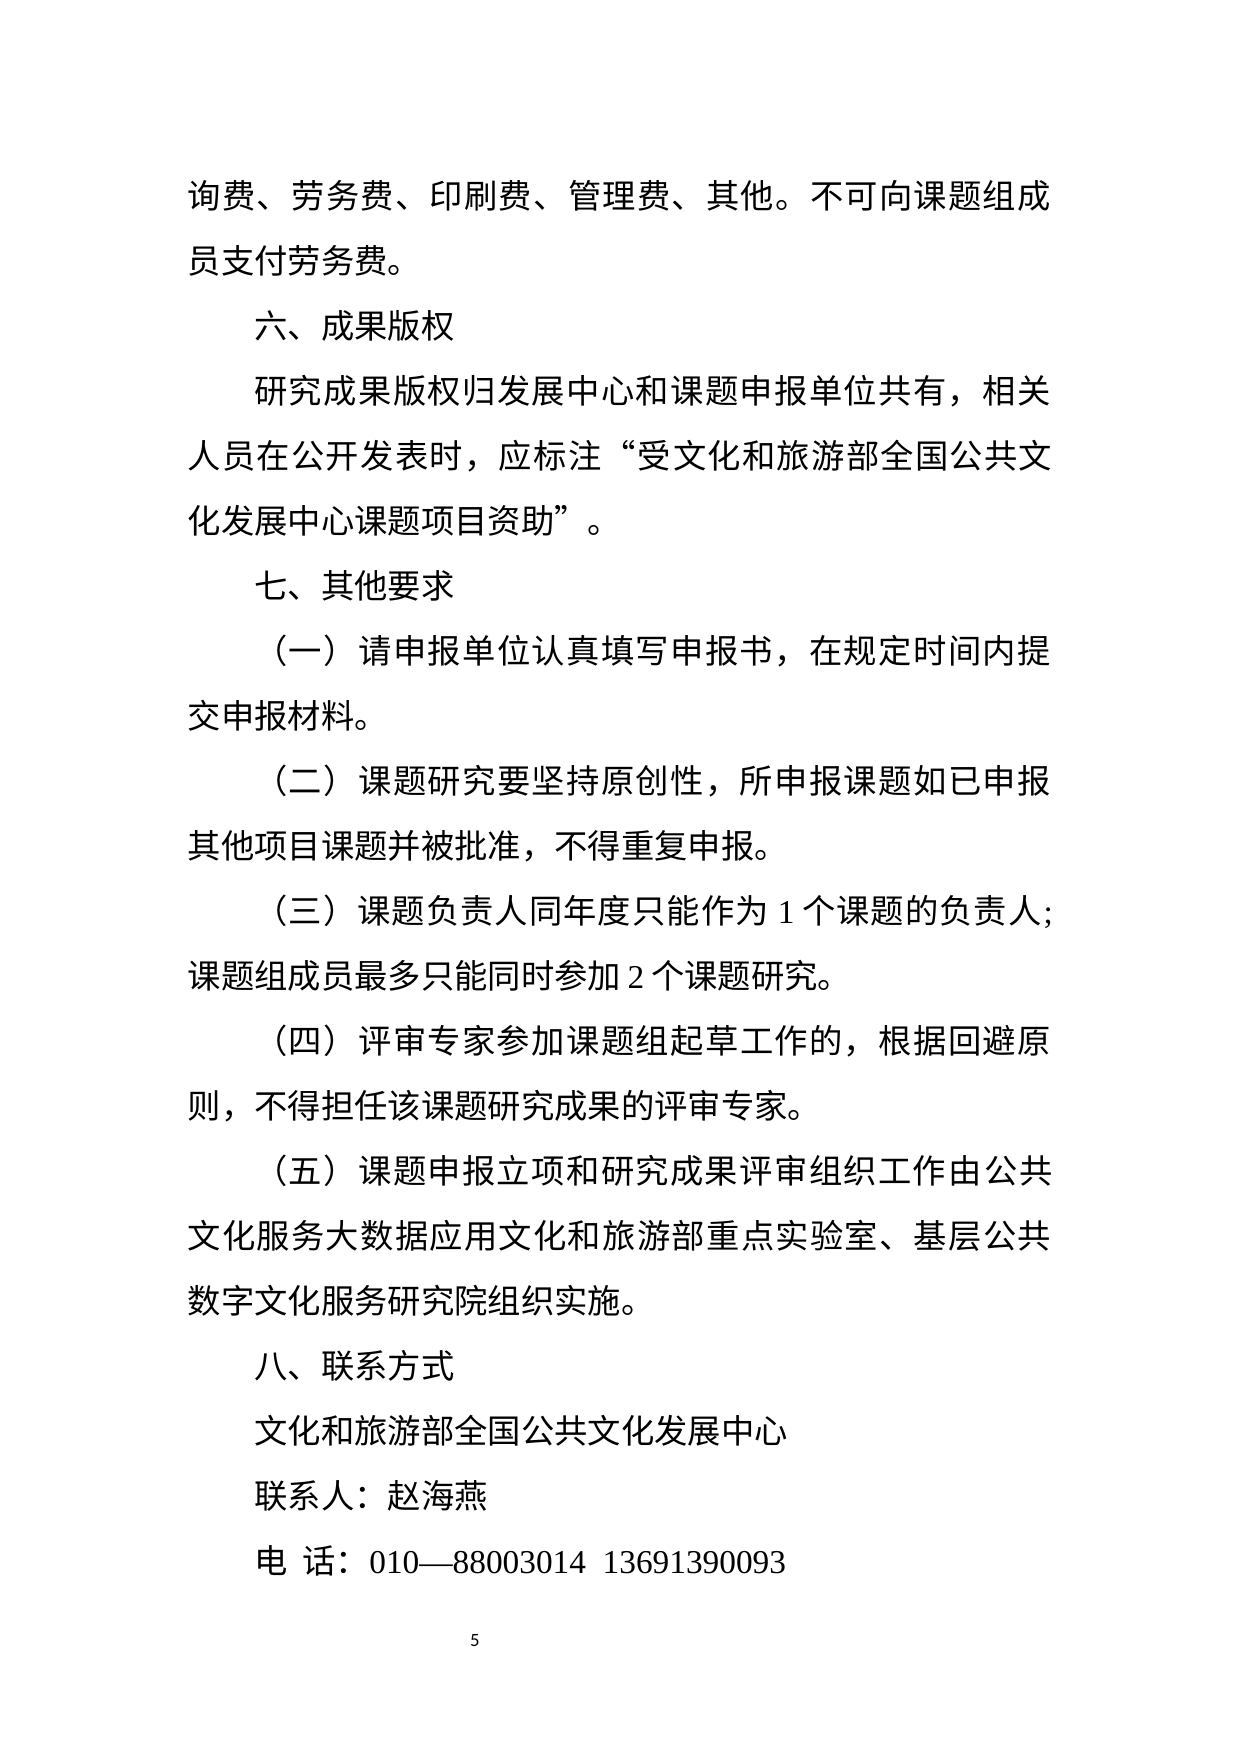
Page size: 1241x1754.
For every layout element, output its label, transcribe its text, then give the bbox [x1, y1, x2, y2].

text （五）课题申报立项和研究成果评审组织工作由公共文化服务大数据应用文化和旅游部重点实验室、基层公共数字文化服务研究院组织实施。 [187, 1137, 1053, 1332]
text 电 话：010—88003014 13691390093 [187, 1527, 1053, 1592]
text （一）请申报单位认真填写申报书，在规定时间内提交申报材料。 [187, 617, 1053, 747]
text 八、联系方式 [187, 1332, 1053, 1397]
text （二）课题研究要坚持原创性，所申报课题如已申报其他项目课题并被批准，不得重复申报。 [187, 747, 1053, 877]
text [187, 162, 1053, 292]
text 七、其他要求 [187, 552, 1053, 617]
text 六、成果版权 [187, 292, 1053, 357]
text 文化和旅游部全国公共文化发展中心 [187, 1397, 1053, 1462]
text 研究成果版权归发展中心和课题申报单位共有，相关人员在公开发表时，应标注“受文化和旅游部全国公共文化发展中心课题项目资助”。 [187, 357, 1053, 552]
text （四）评审专家参加课题组起草工作的，根据回避原则，不得担任该课题研究成果的评审专家。 [187, 1007, 1053, 1137]
text （三）课题负责人同年度只能作为1个课题的负责人;课题组成员最多只能同时参加2个课题研究。 [187, 877, 1053, 1007]
text 联系人：赵海燕 [187, 1462, 1053, 1527]
